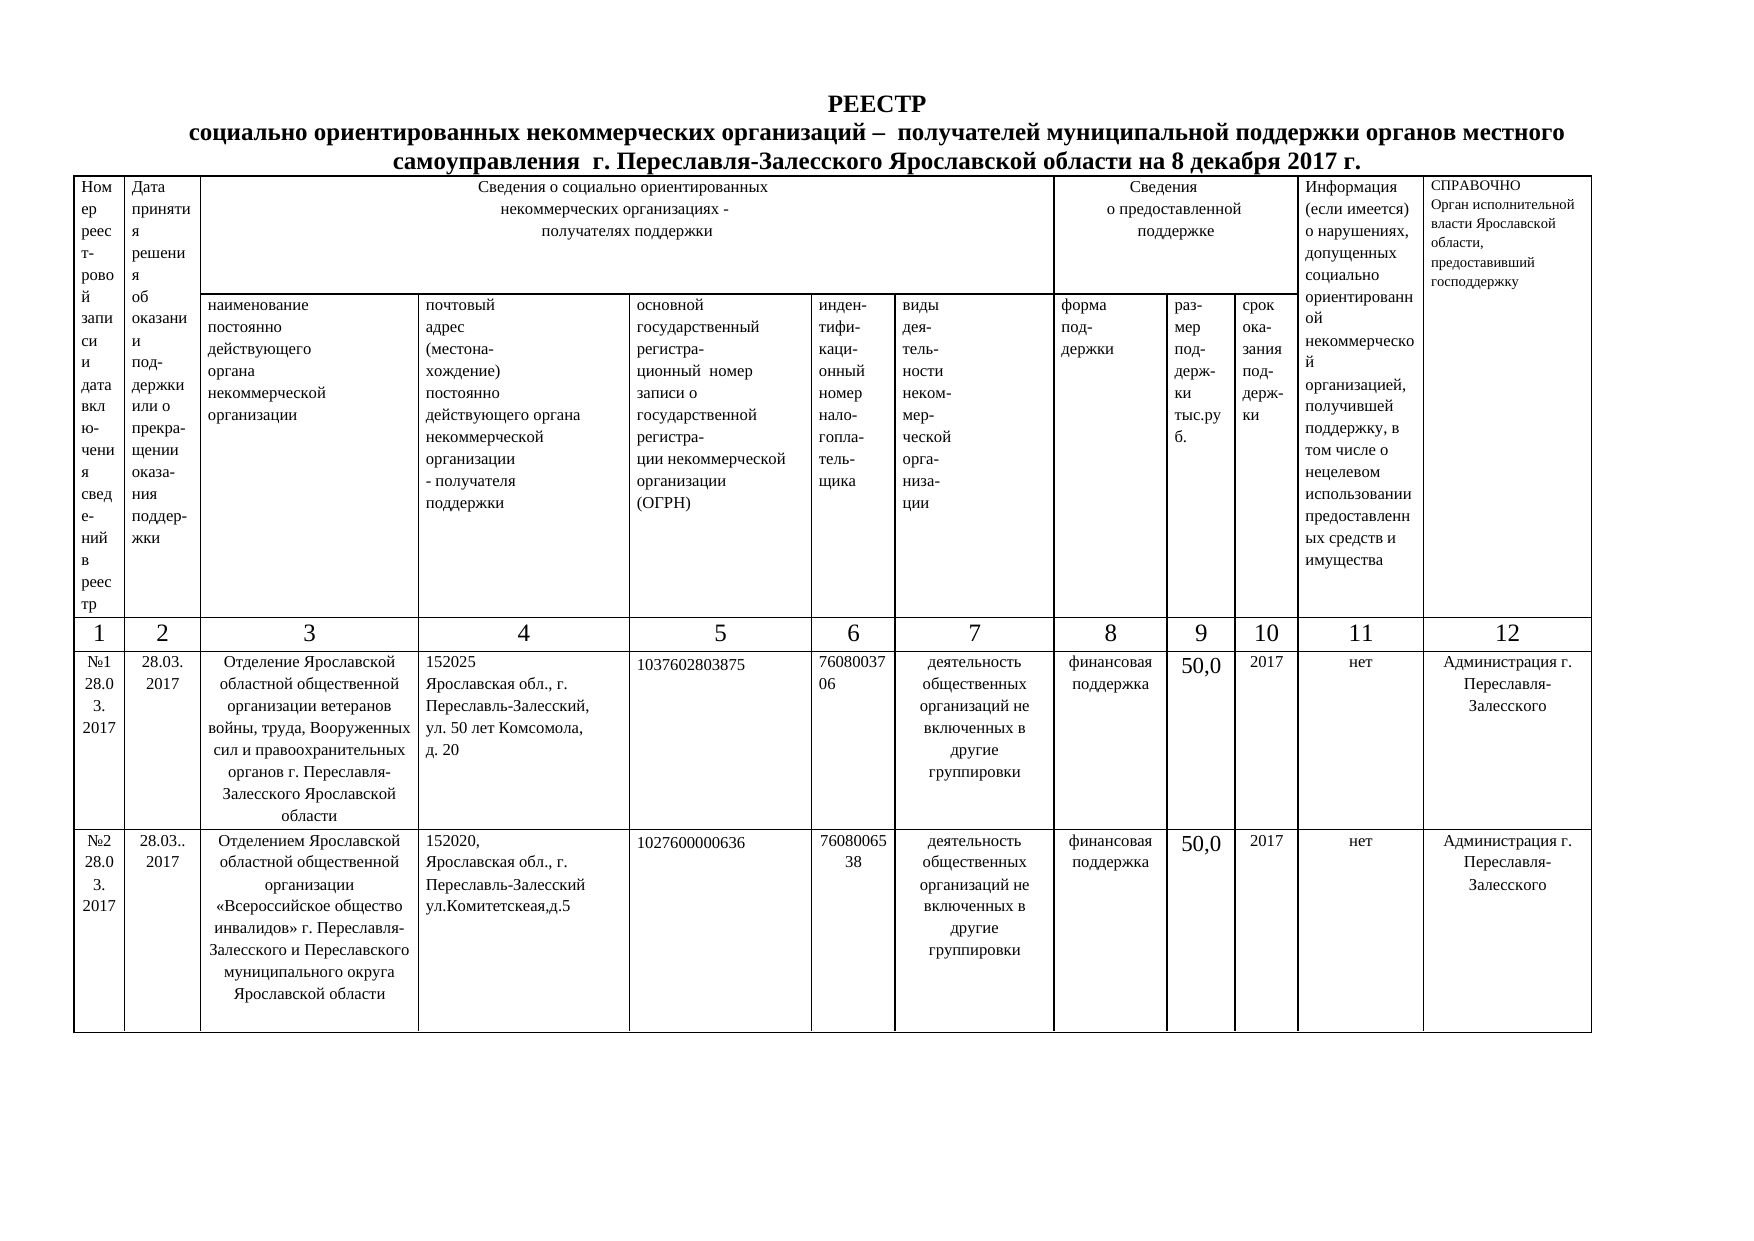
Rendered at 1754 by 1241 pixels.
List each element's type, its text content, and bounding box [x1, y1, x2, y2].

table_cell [1424, 830, 1591, 1031]
table_cell 11 [1299, 618, 1423, 651]
text социально ориентированных некоммерческих организаций – получателей муниципальной поддержки органов местного самоуправления г. Переславля-Залесского Ярославской области на 8 декабря 2017 г. [118, 117, 1636, 175]
table_cell деятельность общественных организаций не включенных в другие группировки [896, 652, 1053, 829]
table_cell 50,0 [1168, 652, 1234, 829]
table_cell виды дея- тель- ности неком- мер- ческой орга- низа- ции [896, 295, 1053, 617]
table_cell нет [1299, 652, 1423, 829]
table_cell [896, 830, 1053, 1031]
table_header Дата принятия решения об оказании под- держки или о прекра- щении оказа- ния поддер- жки [125, 177, 200, 617]
table_cell 5 [630, 618, 811, 651]
table_cell 4 [419, 618, 629, 651]
table_cell 9 [1168, 618, 1234, 651]
table_cell нет [1299, 830, 1423, 1031]
table_cell 7608006538 [812, 830, 894, 1031]
table_cell [1424, 293, 1591, 617]
table_cell Отделение Ярославской областной общественной организации ветеранов войны, труда, Вооруженных сил и правоохранительных органов г. Переславля-Залесского Ярославской области [201, 652, 418, 829]
table_cell 1 [75, 618, 124, 651]
table_cell №1 28.03. 2017 [75, 652, 124, 829]
table_cell 7 [896, 618, 1053, 651]
table_cell 10 [1236, 618, 1297, 651]
table_cell 2 [125, 618, 200, 651]
table_header СПРАВОЧНО Орган исполнительной власти Ярославской области, предоставивший господдержку [1424, 177, 1591, 293]
table_cell наименование постоянно действующего органа некоммерческой организации [201, 295, 418, 617]
table_cell раз- мер под- держ- ки тыс.руб. [1168, 295, 1234, 617]
table_cell 28.03.. 2017 [125, 830, 200, 1031]
table_cell 28.03. 2017 [125, 652, 200, 829]
table_cell почтовый адрес (местона- хождение) постоянно действующего органа некоммерческой организации - получателя поддержки [419, 295, 629, 617]
table_cell 3 [201, 618, 418, 651]
table_cell 2017 [1236, 830, 1297, 1031]
table_header Сведения о предоставленной поддержке [1055, 177, 1297, 293]
table_cell финансовая поддержка [1055, 652, 1166, 829]
table_cell 6 [812, 618, 894, 651]
table_cell 152020, Ярославская обл., г. Переславль-Залесский ул.Комитетскеая,д.5 [419, 830, 629, 1031]
table_cell 7608003706 [812, 652, 894, 829]
table_cell 12 [1424, 618, 1591, 651]
table_cell 1037602803875 [630, 652, 811, 829]
table_header Сведения о социально ориентированных некоммерческих организациях - получателях поддержки [201, 177, 1053, 293]
table_cell инден- тифи- каци- онный номер нало- гопла- тель- щика [812, 295, 894, 617]
table_cell основной государственный регистра- ционный номер записи о государственной регистра- ции некоммерческой организации (ОГРН) [630, 295, 811, 617]
table_cell форма под- держки [1055, 295, 1166, 617]
table_cell 50,0 [1168, 830, 1234, 1031]
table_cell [1055, 830, 1166, 1031]
table_cell №2 28.03. 2017 [75, 830, 124, 1031]
table_cell 1027600000636 [630, 830, 811, 1031]
table_cell срок ока- зания под- держ- ки [1236, 295, 1297, 617]
text РЕЕСТР [118, 89, 1636, 117]
table_header Номер реест- ровой записи и дата вклю- чения сведе- ний в реестр [75, 177, 124, 617]
table_cell Администрация г. Переславля-Залесского [1424, 652, 1591, 829]
table_cell 8 [1055, 618, 1166, 651]
table_cell 152025 Ярославская обл., г. Переславль-Залесский, ул. 50 лет Комсомола, д. 20 [419, 652, 629, 829]
table_cell 2017 [1236, 652, 1297, 829]
table_header Информация (если имеется) о нарушениях, допущенных социально ориентированной некоммерческой организацией, получившей поддержку, в том числе о нецелевом использовании предоставленных средств и имущества [1299, 177, 1423, 617]
